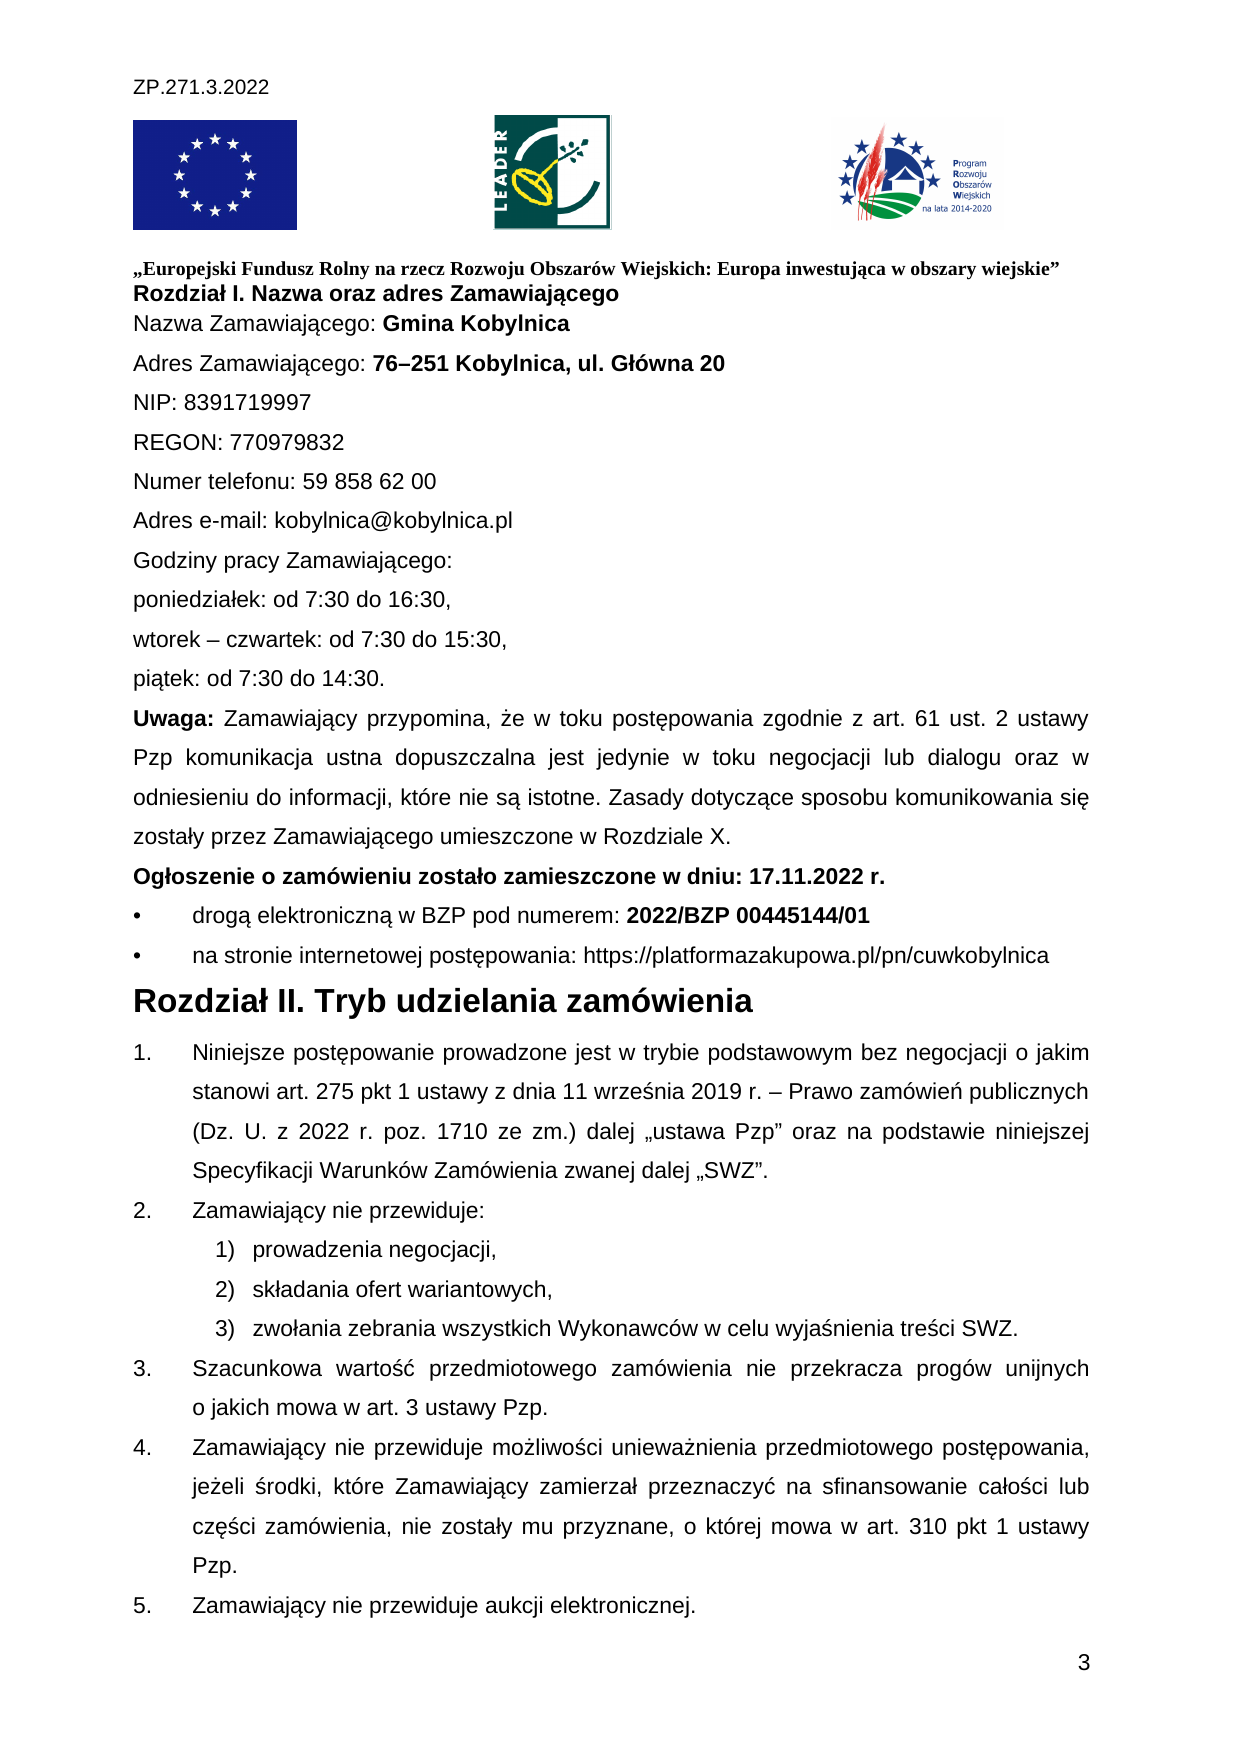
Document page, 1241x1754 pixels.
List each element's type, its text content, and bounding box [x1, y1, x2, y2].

text wtorek – czwartek: od 7:30 do 15:30, [133, 626, 1090, 652]
text NIP: 8391719997 [133, 389, 1090, 415]
list Szacunkowa wartość przedmiotowego zamówienia nie przekracza progów unijnych o jakich mowa w art. 3 ustawy Pzp. [133, 1355, 1090, 1421]
text poniedziałek: od 7:30 do 16:30, [133, 586, 1090, 613]
text Nazwa Zamawiającego: Gmina Kobylnica [133, 310, 1090, 336]
text Adres e-mail: kobylnica@kobylnica.pl [133, 507, 1090, 534]
list Zamawiający nie przewiduje: [133, 1197, 1090, 1223]
list Zamawiający nie przewiduje możliwości unieważnienia przedmiotowego postępowania, jeżeli środki, które Zamawiający zamierzał przeznaczyć na sfinansowanie całości lub części zamówienia, nie zostały mu przyznane, o której mowa w art. 310 pkt 1 ustawy Pzp. [133, 1434, 1090, 1578]
list Niniejsze postępowanie prowadzone jest w trybie podstawowym bez negocjacji o jakim stanowi art. 275 pkt 1 ustawy z dnia 11 września 2019 r. – Prawo zamówień publicznych (Dz. U. z 2022 r. poz. 1710 ze zm.) dalej „ustawa Pzp” oraz na podstawie niniejszej Specyfikacji Warunków Zamówienia zwanej dalej „SWZ”. [133, 1039, 1090, 1184]
subtitle Rozdział II. Tryb udzielania zamówienia [133, 981, 1090, 1020]
text Uwaga: Zamawiający przypomina, że w toku postępowania zgodnie z art. 61 ust. 2 ustawy Pzp komunikacja ustna dopuszczalna jest jedynie w toku negocjacji lub dialogu oraz w odniesieniu do informacji, które nie są istotne. Zasady dotyczące sposobu komunikowania się zostały przez Zamawiającego umieszczone w Rozdziale X. [133, 705, 1090, 850]
text piątek: od 7:30 do 14:30. [133, 665, 1090, 692]
text REGON: 770979832 [133, 428, 1090, 455]
text Adres Zamawiającego: 76–251 Kobylnica, ul. Główna 20 [133, 349, 1090, 376]
list prowadzenia negocjacji, [215, 1236, 1090, 1263]
text Numer telefonu: 59 858 62 00 [133, 468, 1090, 494]
list zwołania zebrania wszystkich Wykonawców w celu wyjaśnienia treści SWZ. [215, 1315, 1090, 1342]
text Rozdział I. Nazwa oraz adres Zamawiającego [133, 280, 1090, 306]
text Ogłoszenie o zamówieniu zostało zamieszczone w dniu: 17.11.2022 r. [133, 863, 1090, 889]
text • drogą elektroniczną w BZP pod numerem: 2022/BZP 00445144/01 [133, 902, 1090, 929]
text • na stronie internetowej postępowania: https://platformazakupowa.pl/pn/cuwkobylnica [133, 942, 1090, 968]
list Zamawiający nie przewiduje aukcji elektronicznej. [133, 1592, 1090, 1618]
text Godziny pracy Zamawiającego: [133, 547, 1090, 573]
list składania ofert wariantowych, [215, 1276, 1090, 1302]
